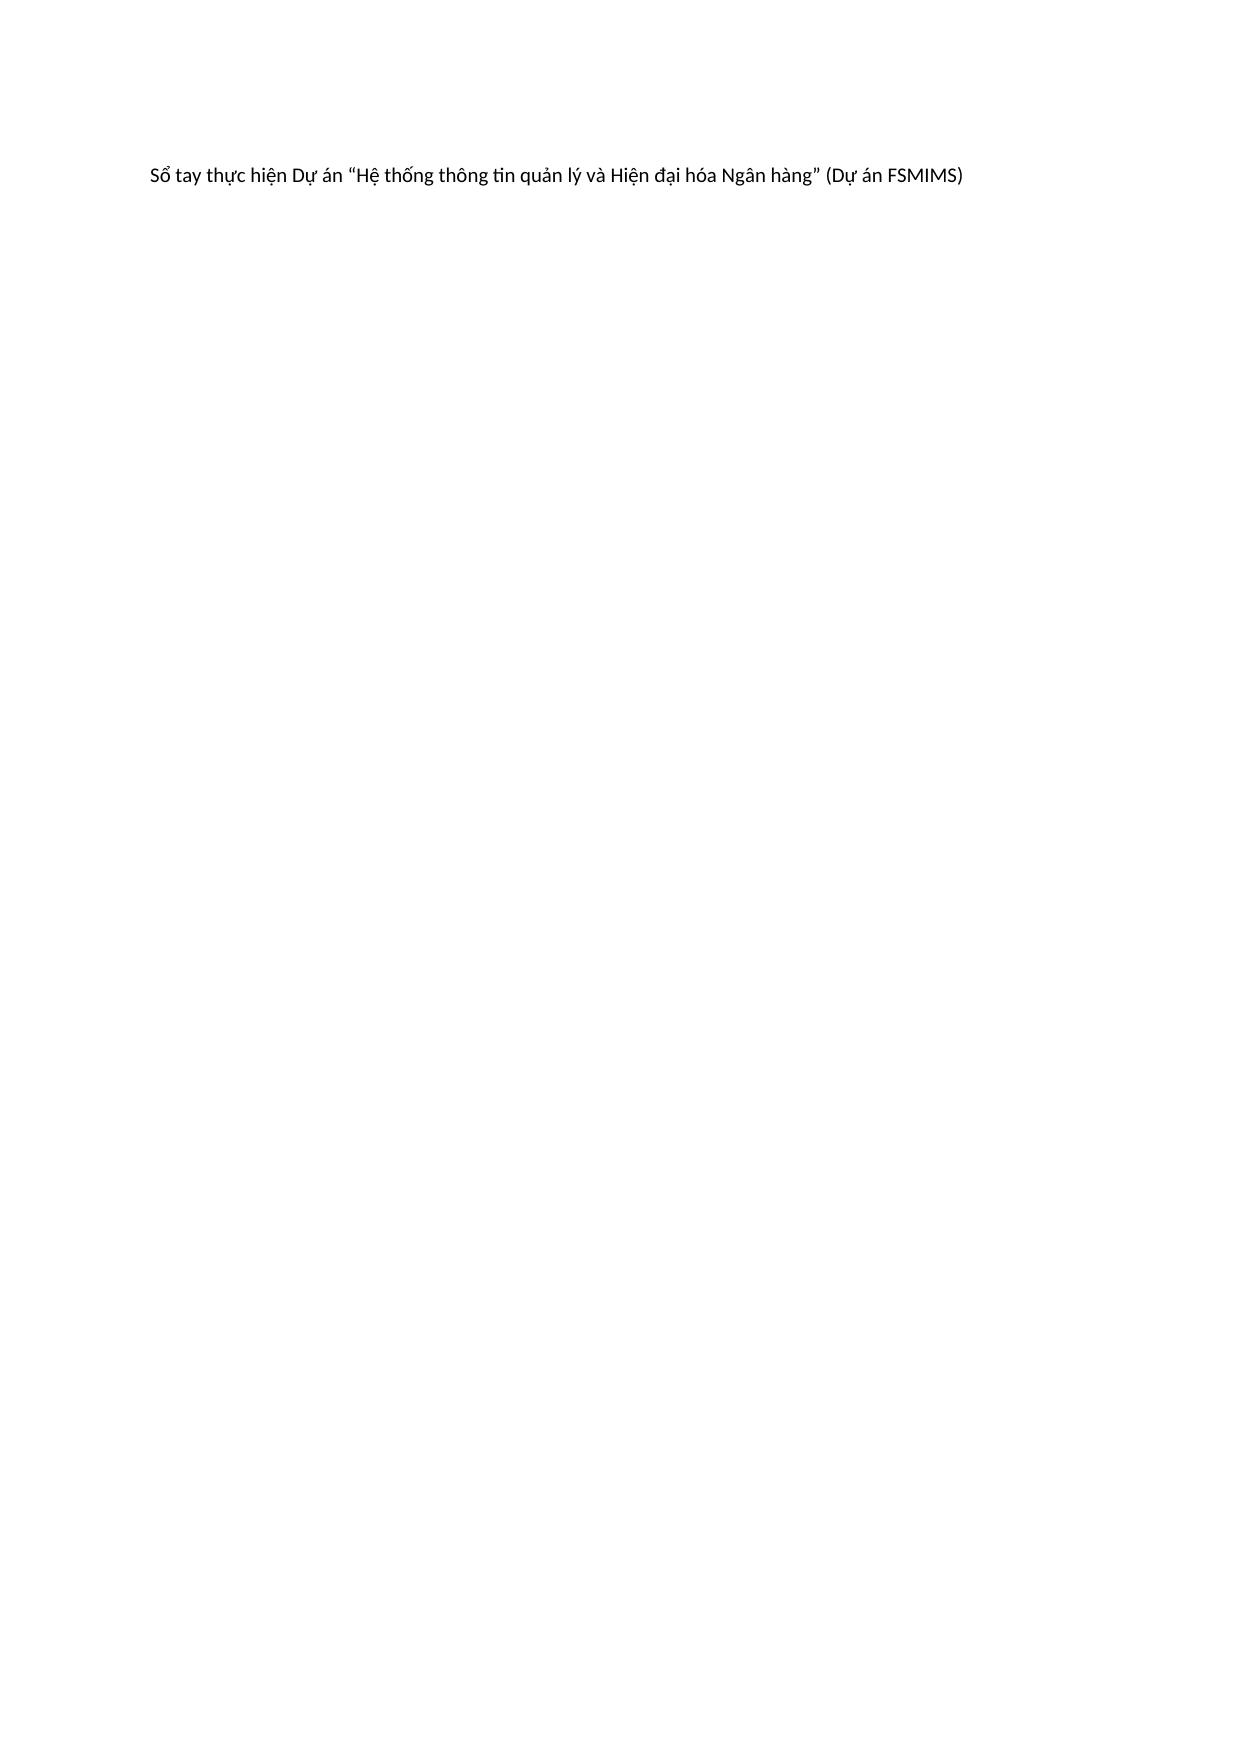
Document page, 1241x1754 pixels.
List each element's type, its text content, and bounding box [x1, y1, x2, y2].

text Sổ tay thực hiện Dự án “Hệ thống thông tin quản lý và Hiện đại hóa Ngân hàng” (Dự án FSMIMS) [150, 162, 1090, 188]
